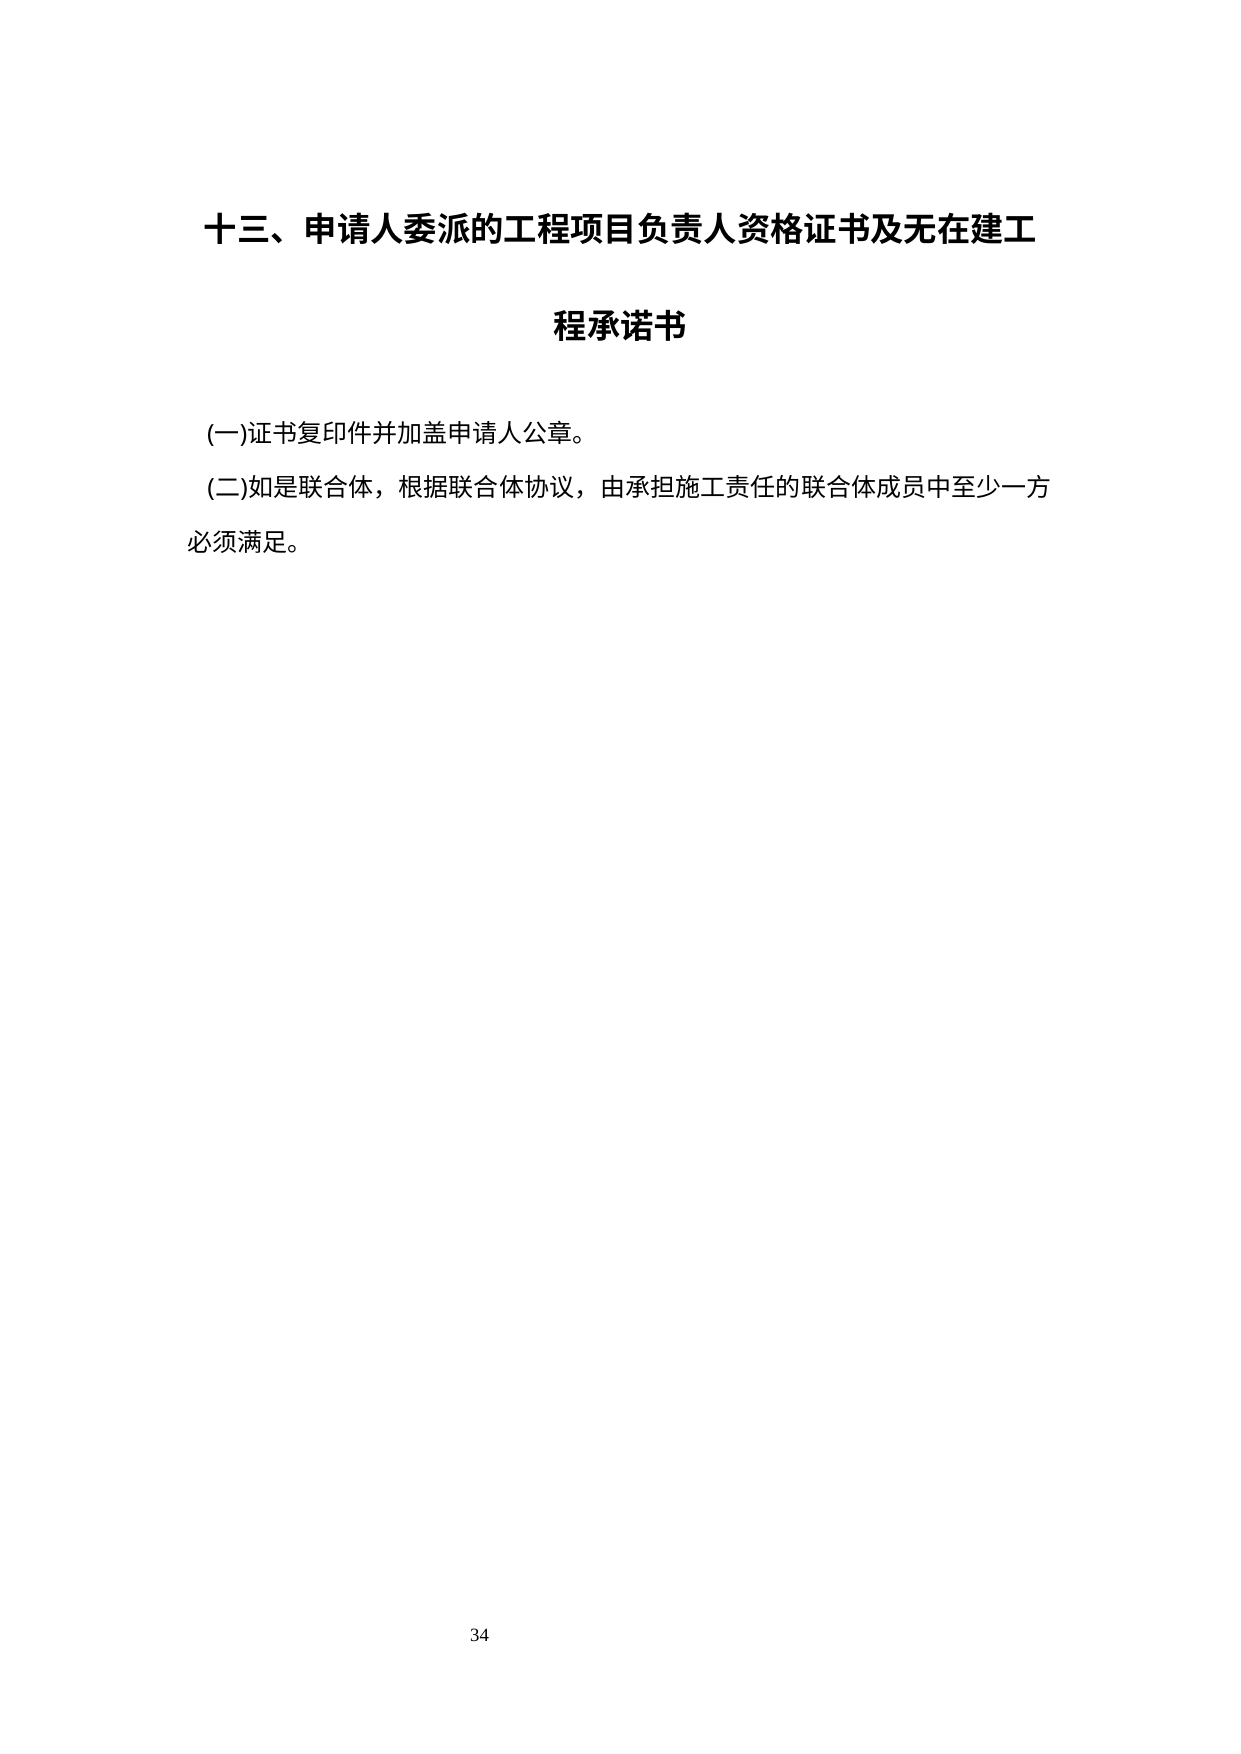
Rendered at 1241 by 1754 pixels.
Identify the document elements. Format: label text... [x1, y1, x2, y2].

text (二)如是联合体，根据联合体协议，由承担施工责任的联合体成员中至少一方必须满足。 [187, 468, 1053, 558]
text (一)证书复印件并加盖申请人公章。 [187, 413, 1053, 450]
subtitle 十三、申请人委派的工程项目负责人资格证书及无在建工程承诺书 [187, 194, 1053, 357]
